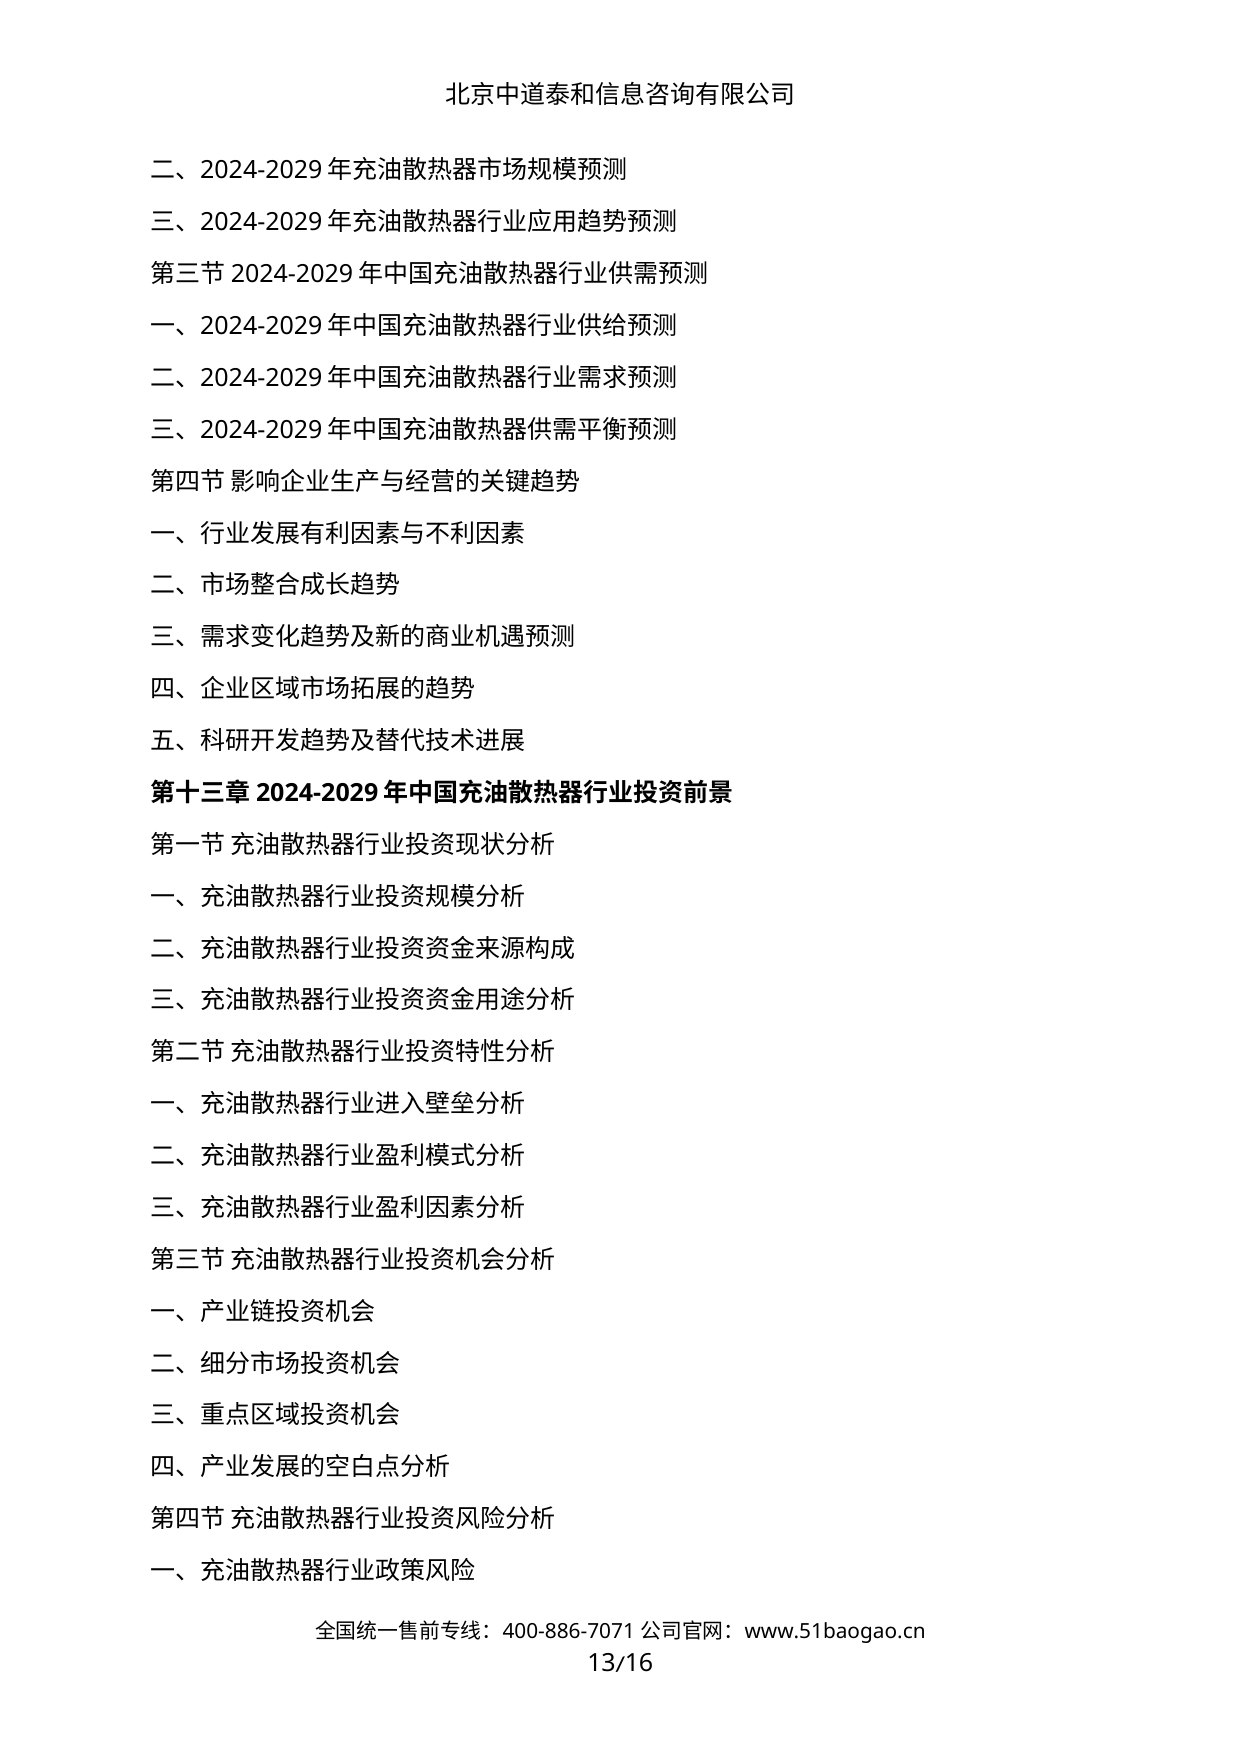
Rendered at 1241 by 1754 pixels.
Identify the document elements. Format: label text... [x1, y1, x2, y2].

text 一、充油散热器行业进入壁垒分析 [150, 1084, 1090, 1120]
text 一、充油散热器行业政策风险 [150, 1551, 1090, 1587]
text 三、充油散热器行业投资资金用途分析 [150, 980, 1090, 1016]
text 第十三章 2024-2029年中国充油散热器行业投资前景 [150, 772, 1090, 809]
text 二、市场整合成长趋势 [150, 565, 1090, 601]
text 第四节 充油散热器行业投资风险分析 [150, 1499, 1090, 1535]
text 第四节 影响企业生产与经营的关键趋势 [150, 461, 1090, 497]
text 四、产业发展的空白点分析 [150, 1447, 1090, 1483]
text 五、科研开发趋势及替代技术进展 [150, 721, 1090, 757]
text 一、充油散热器行业投资规模分析 [150, 876, 1090, 912]
text 二、细分市场投资机会 [150, 1343, 1090, 1379]
text 四、企业区域市场拓展的趋势 [150, 669, 1090, 705]
text 三、充油散热器行业盈利因素分析 [150, 1187, 1090, 1224]
text 三、2024-2029年中国充油散热器供需平衡预测 [150, 409, 1090, 446]
text 一、行业发展有利因素与不利因素 [150, 513, 1090, 549]
text 第二节 充油散热器行业投资特性分析 [150, 1032, 1090, 1068]
text 二、2024-2029年中国充油散热器行业需求预测 [150, 357, 1090, 394]
text 二、2024-2029年充油散热器市场规模预测 [150, 150, 1090, 186]
text 第三节 充油散热器行业投资机会分析 [150, 1239, 1090, 1276]
text 三、需求变化趋势及新的商业机遇预测 [150, 617, 1090, 653]
text 三、2024-2029年充油散热器行业应用趋势预测 [150, 202, 1090, 238]
text 二、充油散热器行业投资资金来源构成 [150, 928, 1090, 964]
text 第一节 充油散热器行业投资现状分析 [150, 824, 1090, 861]
text 一、2024-2029年中国充油散热器行业供给预测 [150, 306, 1090, 342]
text 一、产业链投资机会 [150, 1291, 1090, 1327]
text 三、重点区域投资机会 [150, 1395, 1090, 1431]
text 第三节 2024-2029年中国充油散热器行业供需预测 [150, 254, 1090, 290]
text 二、充油散热器行业盈利模式分析 [150, 1136, 1090, 1172]
